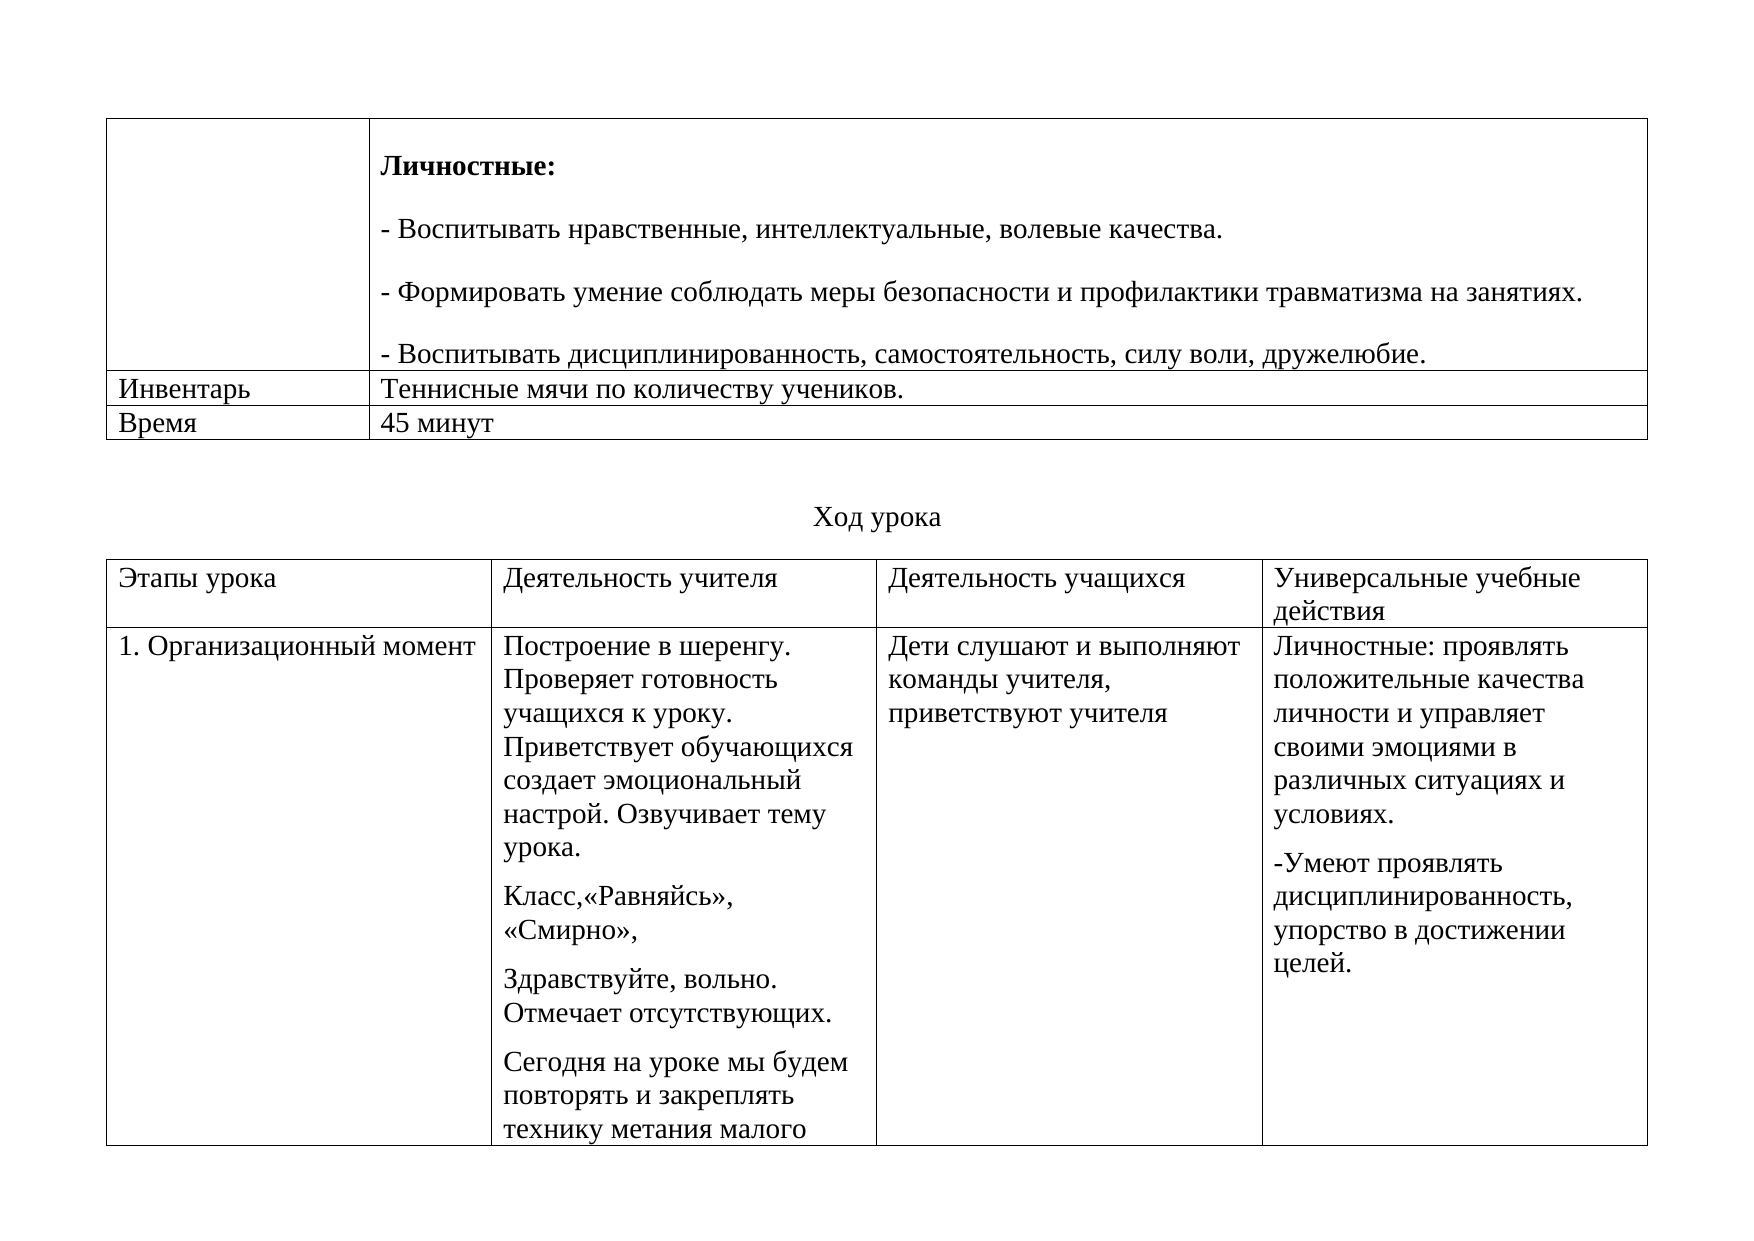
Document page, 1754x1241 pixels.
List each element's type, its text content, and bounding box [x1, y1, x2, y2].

table_header Деятельность учителя [492, 560, 876, 627]
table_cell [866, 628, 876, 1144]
table_cell 45 минут [370, 406, 1647, 439]
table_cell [877, 628, 1262, 1144]
text Ход урока [118, 499, 1636, 533]
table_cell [107, 628, 491, 1144]
table_cell Теннисные мячи по количеству учеников. [370, 371, 1647, 404]
table_header Деятельность учащихся [877, 560, 1262, 627]
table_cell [107, 119, 369, 370]
table_cell Время [107, 406, 369, 439]
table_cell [1263, 628, 1647, 1144]
table_header Этапы урока [107, 560, 491, 627]
table_header Универсальные учебные действия [1263, 560, 1647, 627]
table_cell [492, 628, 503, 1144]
table_cell Инвентарь [107, 371, 369, 404]
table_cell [370, 119, 1647, 370]
